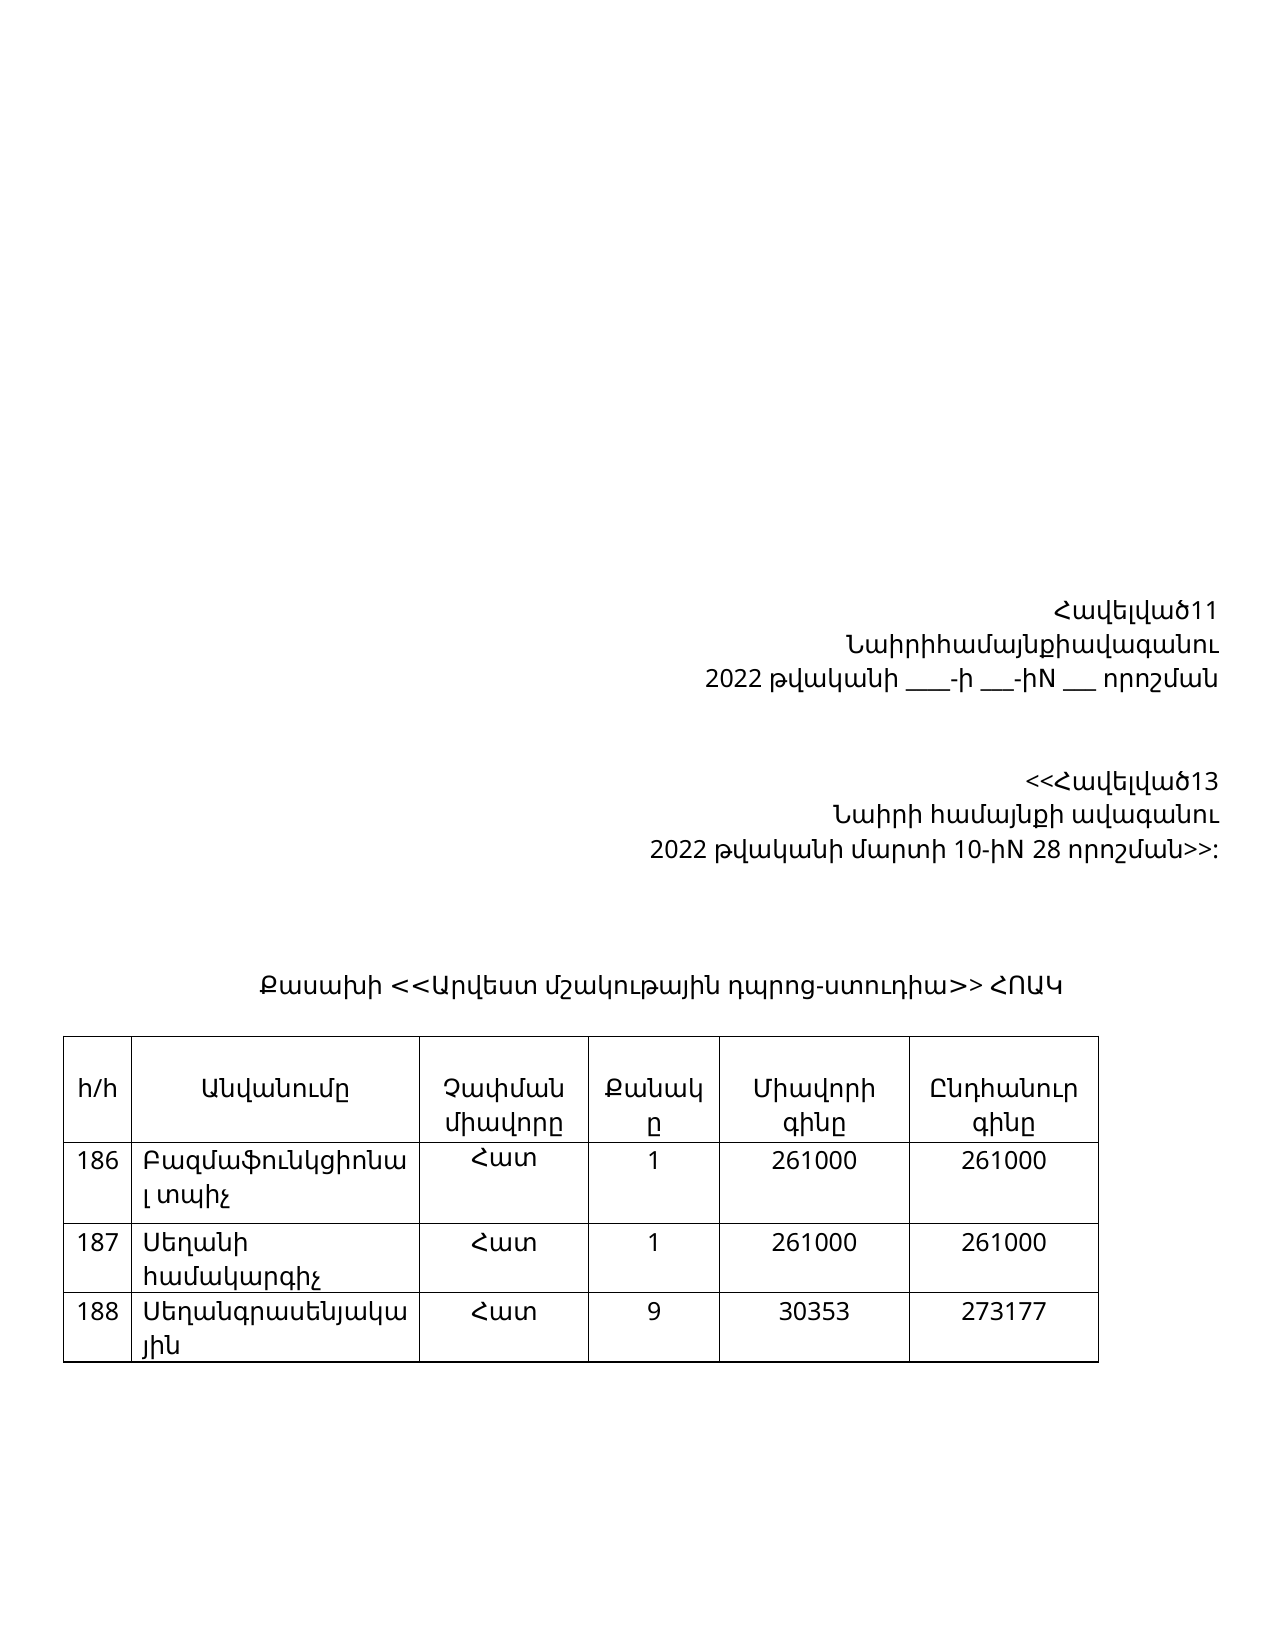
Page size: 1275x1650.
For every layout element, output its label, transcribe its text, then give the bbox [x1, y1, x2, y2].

table_cell 1 [589, 1224, 719, 1292]
text Նաիրի համայնքի ավագանու [75, 797, 1219, 831]
text Քասախի <<Արվեստ մշակութային դպրոց-ստուդիա>> ՀՈԱԿ [75, 967, 1219, 1002]
text 2022 թվականի ____-ի ___-իN ___ որոշման [75, 661, 1219, 695]
table_cell Հատ [420, 1293, 588, 1361]
text <<Հավելված13 [75, 763, 1219, 797]
text Նաիրիհամայնքիավագանու [75, 627, 1219, 661]
table_cell Բազմաֆունկցիոնալ տպիչ [132, 1143, 419, 1223]
table_cell 187 [64, 1224, 131, 1292]
table_cell Հատ [420, 1224, 588, 1292]
table_cell 9 [589, 1293, 719, 1361]
table_header Միավորի գինը [720, 1037, 909, 1142]
table_cell Սեղանգրասենյակային [132, 1293, 419, 1361]
table_cell 261000 [720, 1224, 909, 1292]
table_cell 188 [64, 1293, 131, 1361]
table_cell Սեղանի համակարգիչ [132, 1224, 419, 1292]
table_cell Հատ [420, 1143, 588, 1223]
table_header Չափման միավորը [420, 1037, 588, 1142]
table_cell 186 [64, 1143, 131, 1223]
table_cell 30353 [720, 1293, 909, 1361]
table_cell 261000 [910, 1143, 1098, 1223]
table_cell 1 [589, 1143, 719, 1223]
table_header Անվանումը [132, 1037, 419, 1142]
table_header հ/հ [64, 1037, 131, 1142]
table_cell 261000 [720, 1143, 909, 1223]
table_header Քանակը [589, 1037, 719, 1142]
table_cell 273177 [910, 1293, 1098, 1361]
table_header Ընդհանուր գինը [910, 1037, 1098, 1142]
text Հավելված11 [75, 593, 1219, 627]
table_cell 261000 [910, 1224, 1098, 1292]
text 2022 թվականի մարտի 10-իN 28 որոշման>>: [75, 831, 1219, 865]
